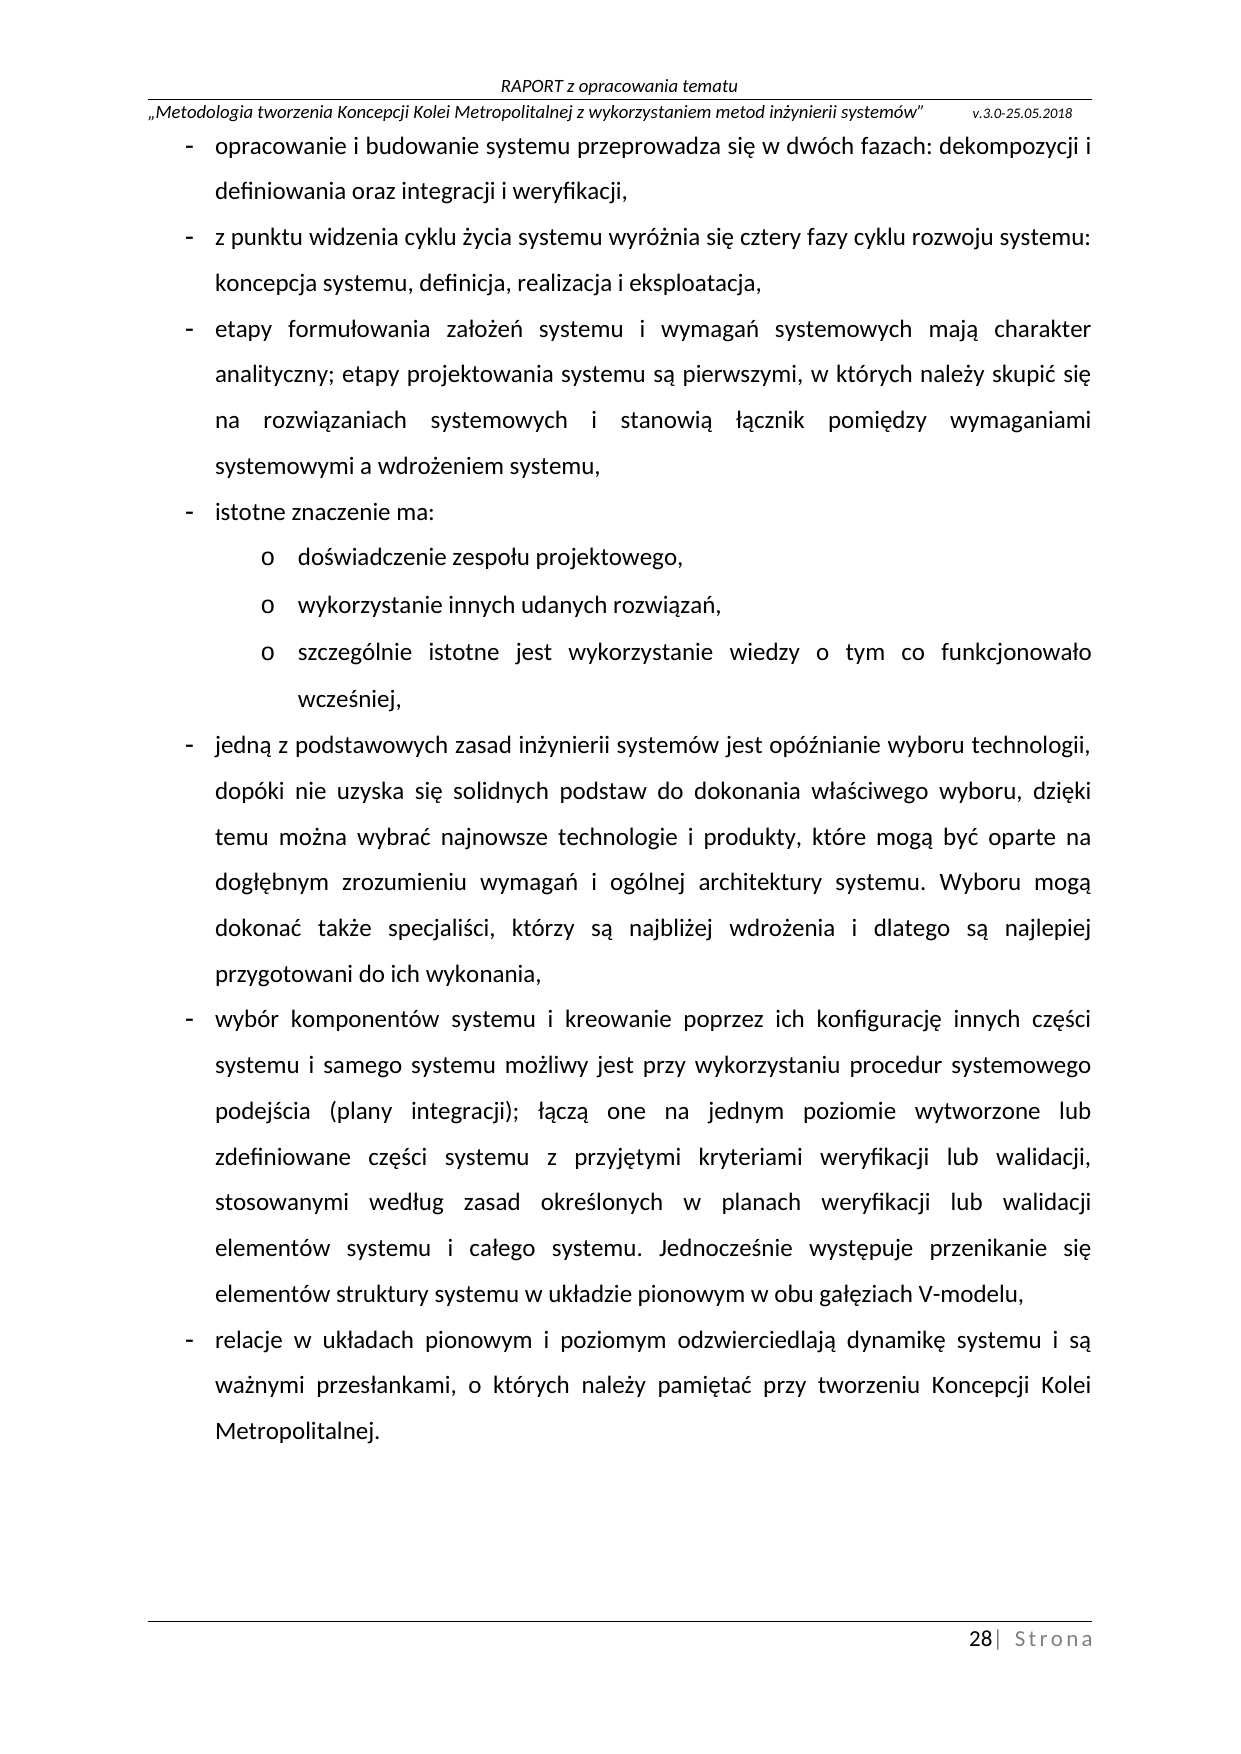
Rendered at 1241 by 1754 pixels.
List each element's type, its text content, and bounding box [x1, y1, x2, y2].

list szczególnie istotne jest wykorzystanie wiedzy o tym co funkcjonowało wcześniej, [260, 637, 1092, 714]
list relacje w układach pionowym i poziomym odzwierciedlają dynamikę systemu i są ważnymi przesłankami, o których należy pamiętać przy tworzeniu Koncepcji Kolei Metropolitalnej. [185, 1324, 1092, 1446]
list z punktu widzenia cyklu życia systemu wyróżnia się cztery fazy cyklu rozwoju systemu: koncepcja systemu, definicja, realizacja i eksploatacja, [185, 221, 1092, 297]
list wybór komponentów systemu i kreowanie poprzez ich konfigurację innych części systemu i samego systemu możliwy jest przy wykorzystaniu procedur systemowego podejścia (plany integracji); łączą one na jednym poziomie wytworzone lub zdefiniowane części systemu z przyjętymi kryteriami weryfikacji lub walidacji, stosowanymi według zasad określonych w planach weryfikacji lub walidacji elementów systemu i całego systemu. Jednocześnie występuje przenikanie się elementów struktury systemu w układzie pionowym w obu gałęziach V-modelu, [185, 1004, 1092, 1308]
list istotne znaczenie ma: [185, 496, 1092, 526]
list wykorzystanie innych udanych rozwiązań, [260, 589, 1092, 621]
list jedną z podstawowych zasad inżynierii systemów jest opóźnianie wyboru technologii, dopóki nie uzyska się solidnych podstaw do dokonania właściwego wyboru, dzięki temu można wybrać najnowsze technologie i produkty, które mogą być oparte na dogłębnym zrozumieniu wymagań i ogólnej architektury systemu. Wyboru mogą dokonać także specjaliści, którzy są najbliżej wdrożenia i dlatego są najlepiej przygotowani do ich wykonania, [185, 729, 1092, 988]
list doświadczenie zespołu projektowego, [260, 541, 1092, 573]
list etapy formułowania założeń systemu i wymagań systemowych mają charakter analityczny; etapy projektowania systemu są pierwszymi, w których należy skupić się na rozwiązaniach systemowych i stanowią łącznik pomiędzy wymaganiami systemowymi a wdrożeniem systemu, [185, 313, 1092, 480]
list opracowanie i budowanie systemu przeprowadza się w dwóch fazach: dekompozycji i definiowania oraz integracji i weryfikacji, [185, 130, 1092, 206]
